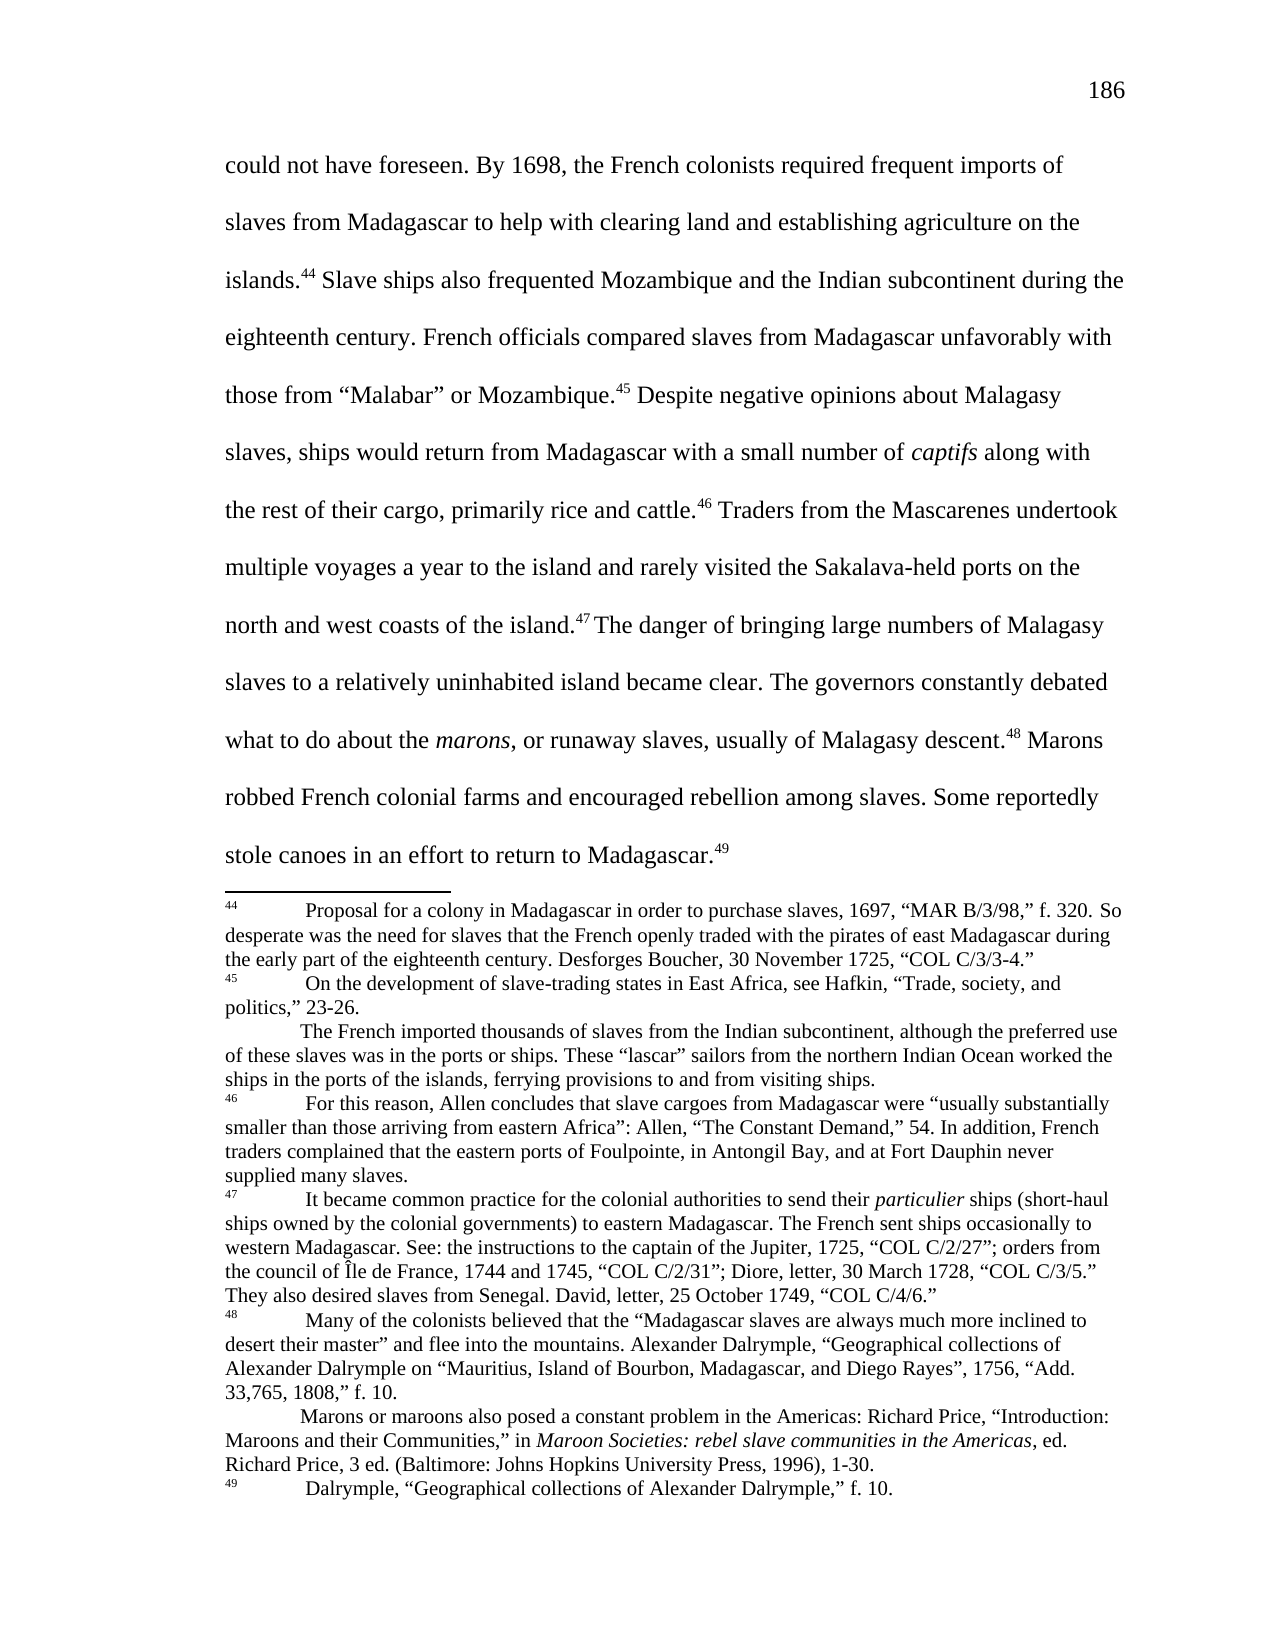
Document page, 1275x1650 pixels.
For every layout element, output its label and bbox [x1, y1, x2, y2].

text [225, 150, 1125, 869]
